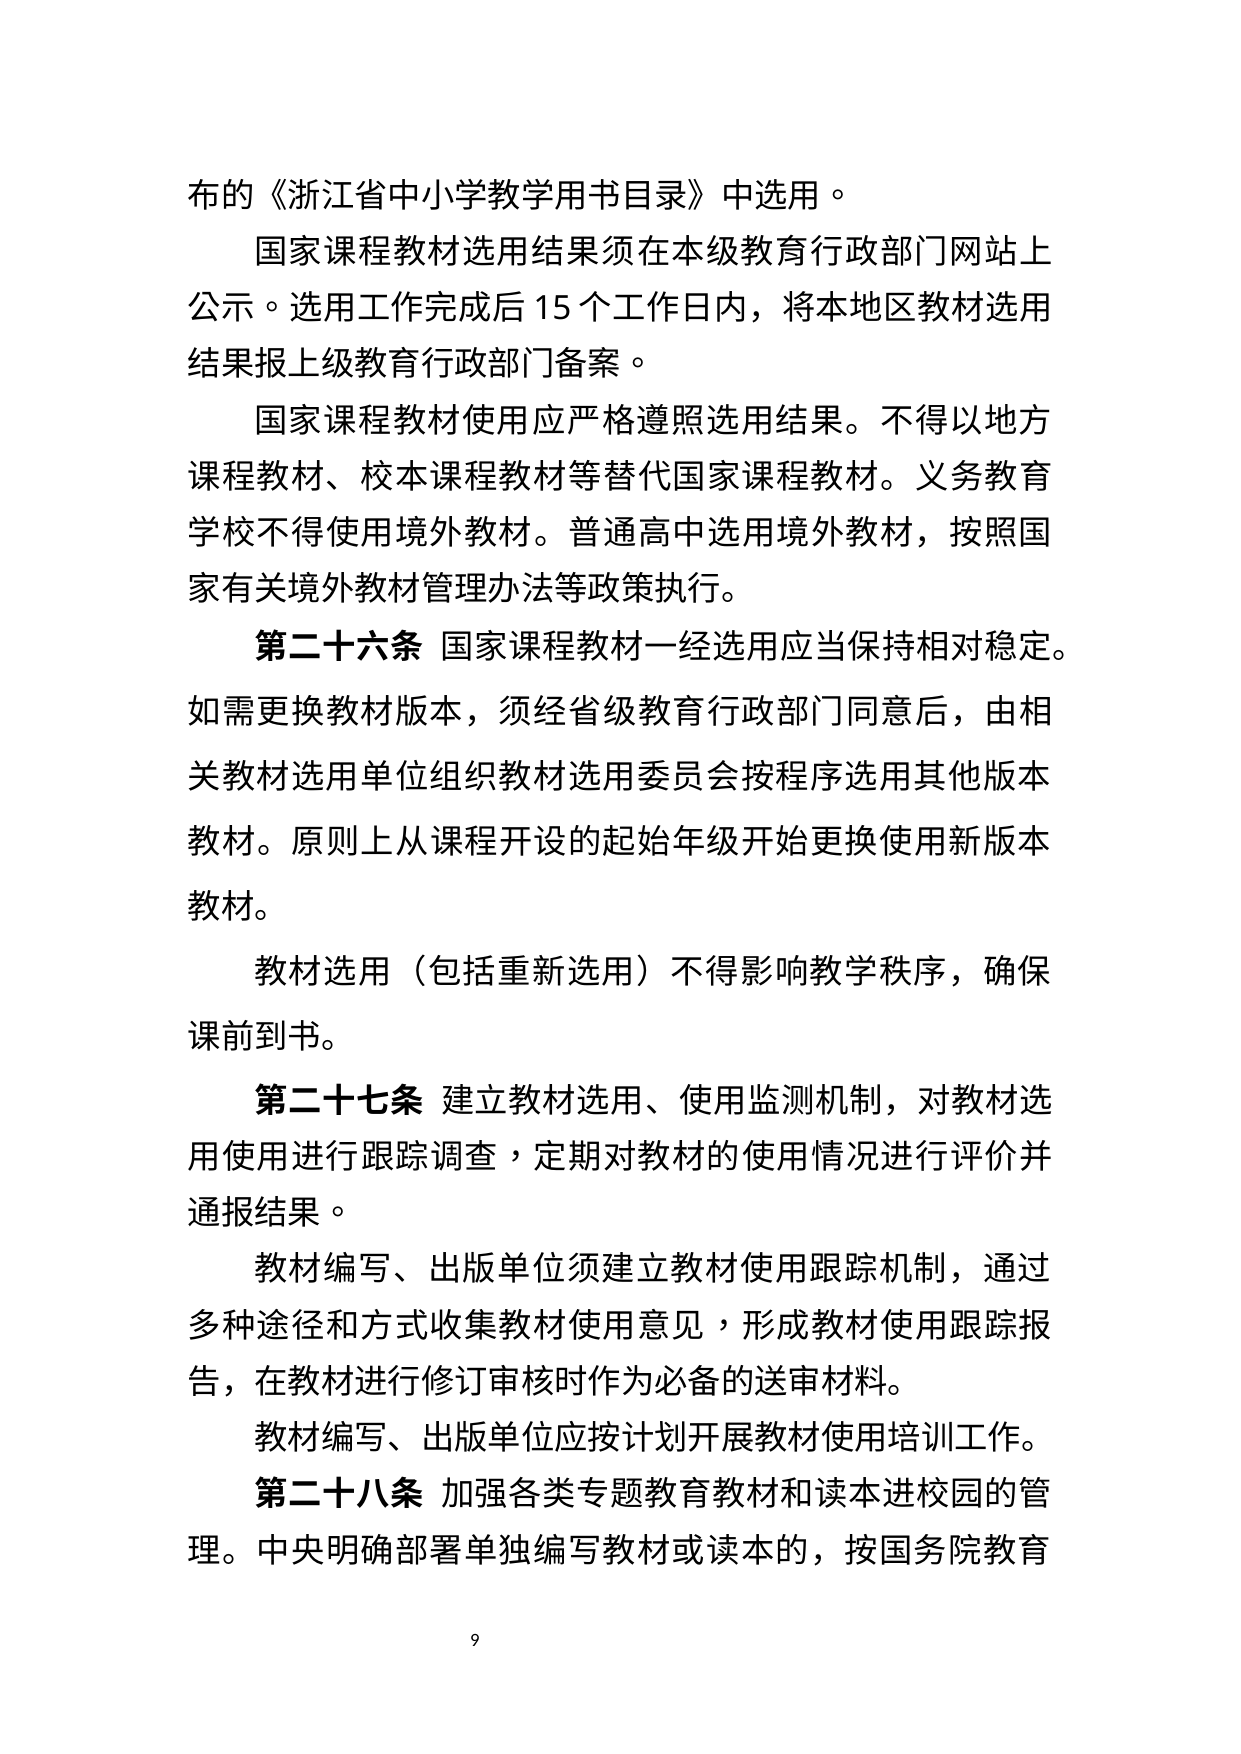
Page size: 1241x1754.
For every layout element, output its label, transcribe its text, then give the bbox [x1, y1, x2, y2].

text 教材编写、出版单位应按计划开展教材使用培训工作。 [187, 1404, 1053, 1461]
text 国家课程教材使用应严格遵照选用结果。不得以地方课程教材、校本课程教材等替代国家课程教材。义务教育学校不得使用境外教材。普通高中选用境外教材，按照国家有关境外教材管理办法等政策执行。 [187, 387, 1053, 612]
text 第二十六条 国家课程教材一经选用应当保持相对稳定。如需更换教材版本，须经省级教育行政部门同意后，由相关教材选用单位组织教材选用委员会按程序选用其他版本教材。原则上从课程开设的起始年级开始更换使用新版本教材。 [187, 612, 1053, 937]
text 教材编写、出版单位须建立教材使用跟踪机制，通过多种途径和方式收集教材使用意见，形成教材使用跟踪报告，在教材进行修订审核时作为必备的送审材料。 [187, 1236, 1053, 1404]
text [187, 162, 1053, 218]
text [187, 1461, 1053, 1573]
text 教材选用（包括重新选用）不得影响教学秩序，确保课前到书。 [187, 937, 1053, 1067]
text 国家课程教材选用结果须在本级教育行政部门网站上公示。选用工作完成后15个工作日内，将本地区教材选用结果报上级教育行政部门备案。 [187, 218, 1053, 387]
text 第二十七条 建立教材选用、使用监测机制，对教材选用使用进行跟踪调查，定期对教材的使用情况进行评价并通报结果。 [187, 1067, 1053, 1236]
